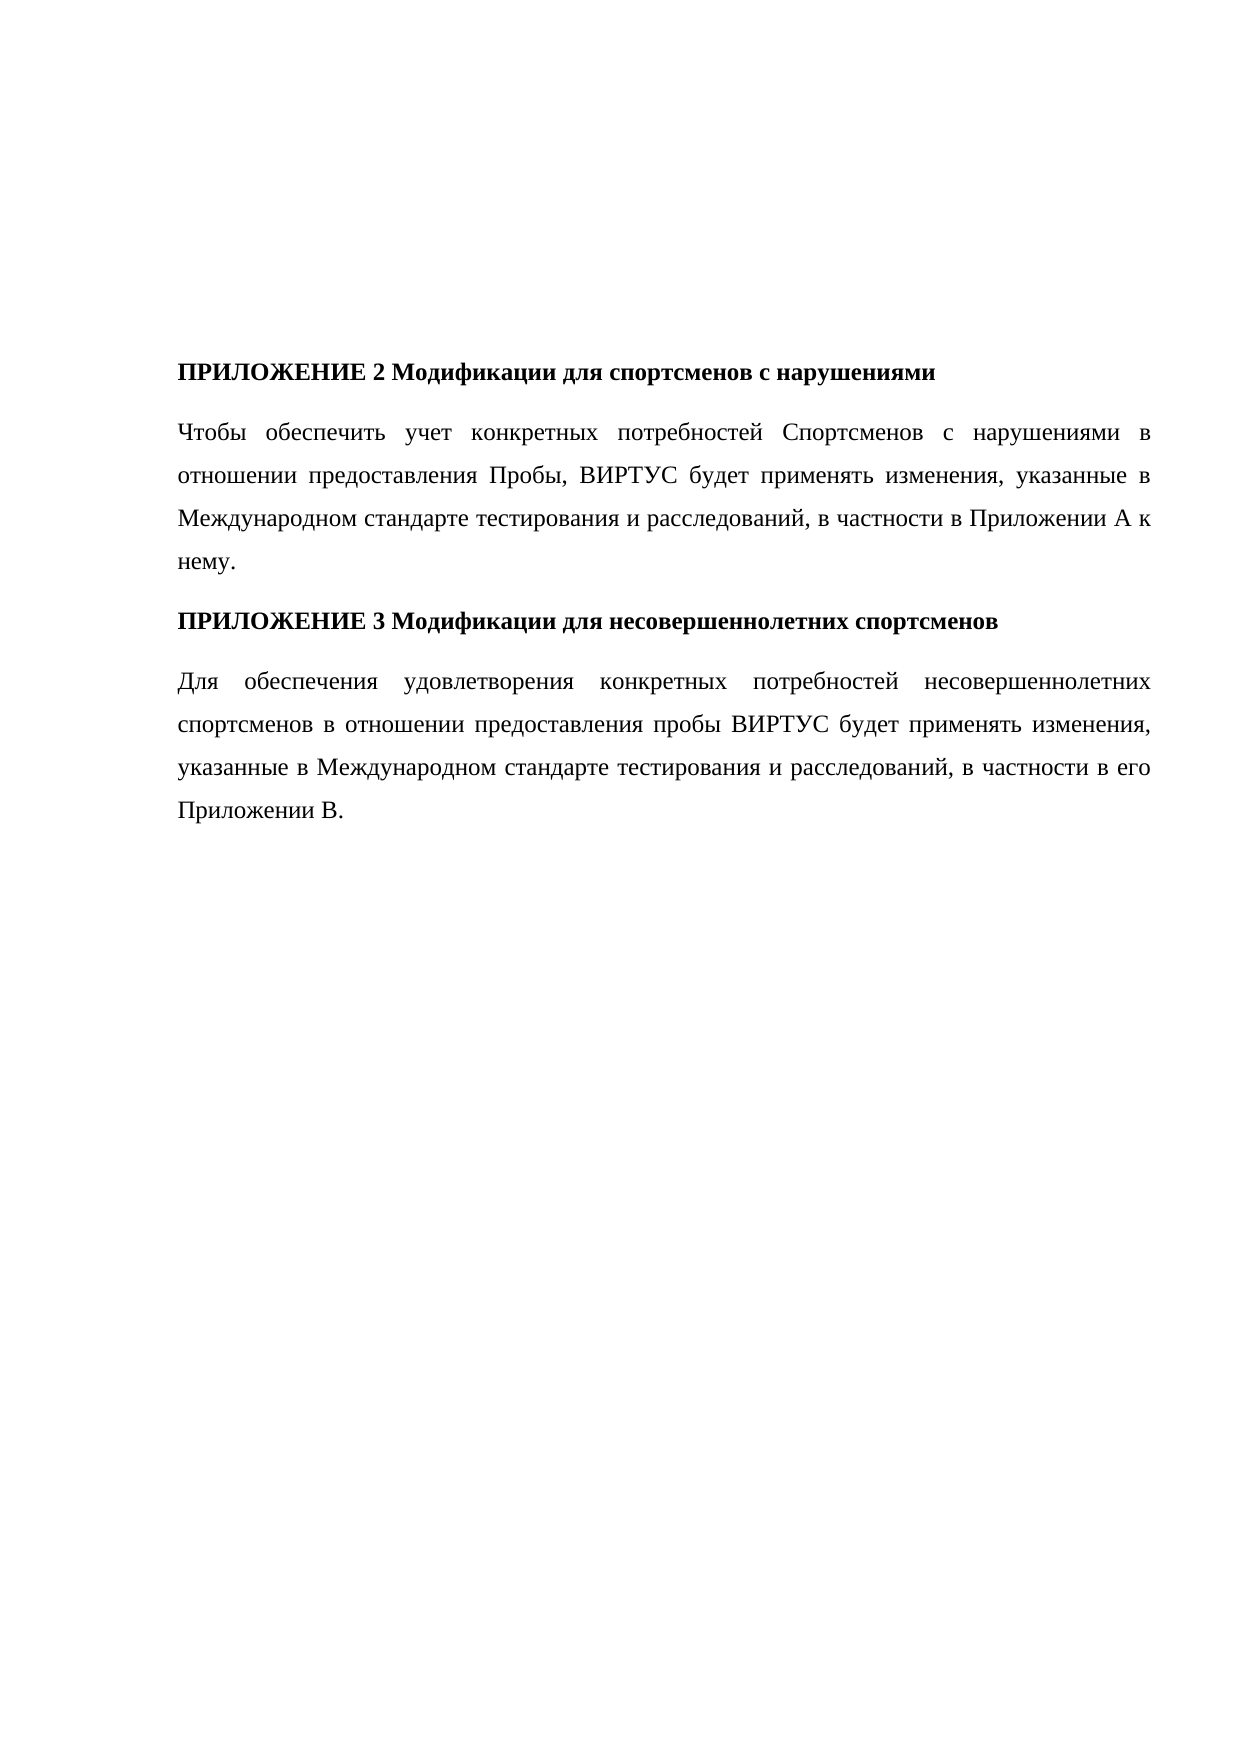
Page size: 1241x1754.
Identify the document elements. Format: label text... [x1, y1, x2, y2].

text ПРИЛОЖЕНИЕ 3 Модификации для несовершеннолетних спортсменов [177, 606, 1152, 635]
text Приложение 2 Модификации для спортсменов с нарушениями [177, 357, 1152, 386]
text Чтобы обеспечить учет конкретных потребностей Спортсменов с нарушениями в отношении предоставления Пробы, ВИРТУС будет применять изменения, указанные в Международном стандарте тестирования и расследований, в частности в Приложении А к нему. [177, 417, 1152, 575]
text Для обеспечения удовлетворения конкретных потребностей несовершеннолетних спортсменов в отношении предоставления пробы ВИРТУС будет применять изменения, указанные в Международном стандарте тестирования и расследований, в частности в его Приложении B. [177, 666, 1152, 824]
